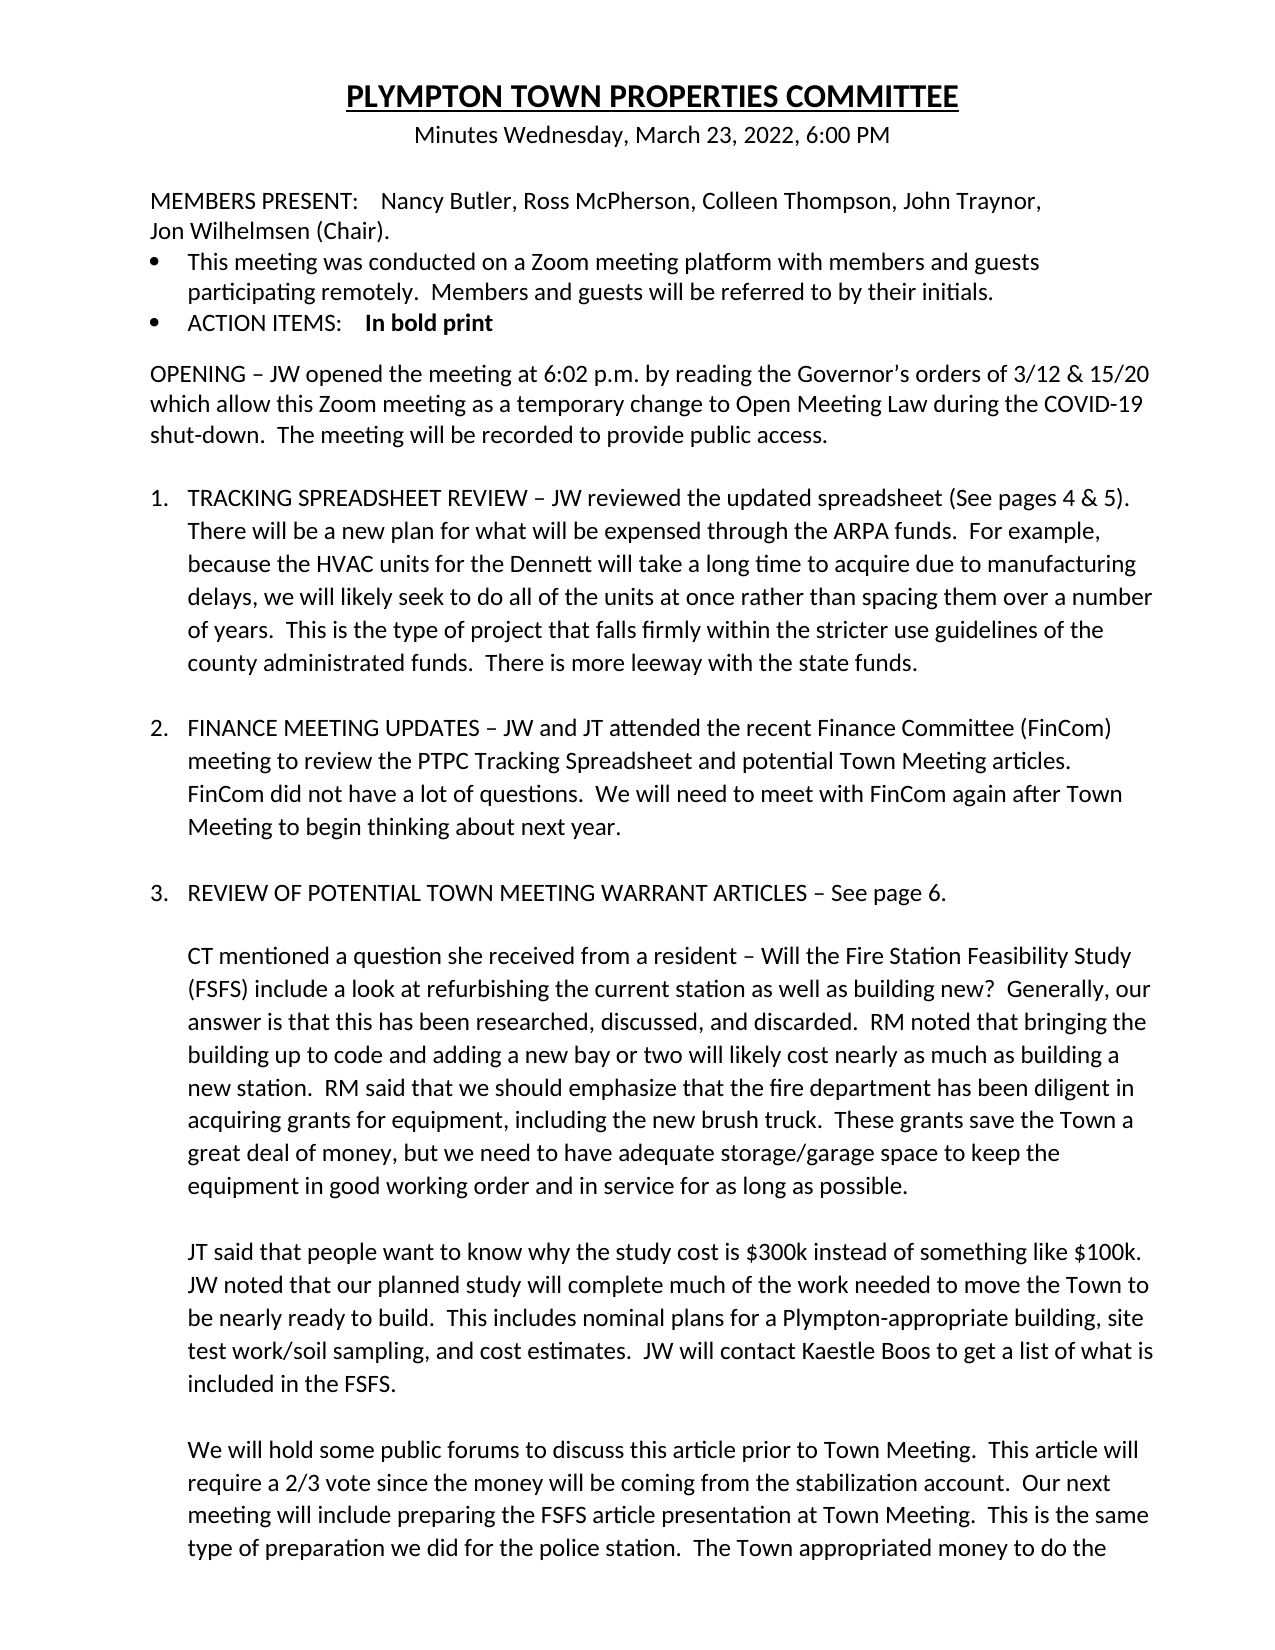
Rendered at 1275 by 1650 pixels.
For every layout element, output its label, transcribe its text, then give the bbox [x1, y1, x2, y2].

list ACTION ITEMS: In bold print [150, 307, 1155, 337]
list CT mentioned a question she received from a resident – Will the Fire Station Feasibility Study (FSFS) include a look at refurbishing the current station as well as building new? Generally, our answer is that this has been researched, discussed, and discarded. RM noted that bringing the building up to code and adding a new bay or two will likely cost nearly as much as building a new station. RM said that we should emphasize that the fire department has been diligent in acquiring grants for equipment, including the new brush truck. These grants save the Town a great deal of money, but we need to have adequate storage/garage space to keep the equipment in good working order and in service for as long as possible. [187, 940, 1155, 1201]
text Minutes Wednesday, March 23, 2022, 6:00 PM [150, 119, 1155, 149]
list JT said that people want to know why the study cost is $300k instead of something like $100k. JW noted that our planned study will complete much of the work needed to move the Town to be nearly ready to build. This includes nominal plans for a Plympton-appropriate building, site test work/soil sampling, and cost estimates. JW will contact Kaestle Boos to get a list of what is included in the FSFS. [187, 1203, 1155, 1398]
text OPENING – JW opened the meeting at 6:02 p.m. by reading the Governor’s orders of 3/12 & 15/20 which allow this Zoom meeting as a temporary change to Open Meeting Law during the COVID-19 shut-down. The meeting will be recorded to provide public access. [150, 358, 1155, 449]
list participating remotely. Members and guests will be referred to by their initials. [187, 276, 1155, 307]
list This meeting was conducted on a Zoom meeting platform with members and guests [150, 246, 1155, 276]
list TRACKING SPREADSHEET REVIEW – JW reviewed the updated spreadsheet (See pages 4 & 5). There will be a new plan for what will be expensed through the ARPA funds. For example, because the HVAC units for the Dennett will take a long time to acquire due to manufacturing delays, we will likely seek to do all of the units at once rather than spacing them over a number of years. This is the type of project that falls firmly within the stricter use guidelines of the county administrated funds. There is more leeway with the state funds. [150, 482, 1155, 677]
list REVIEW OF POTENTIAL TOWN MEETING WARRANT ARTICLES – See page 6. [150, 877, 1155, 938]
text MEMBERS PRESENT: Nancy Butler, Ross McPherson, Colleen Thompson, John Traynor, Jon Wilhelmsen (Chair). [150, 185, 1155, 246]
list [187, 1434, 1155, 1563]
list FINANCE MEETING UPDATES – JW and JT attended the recent Finance Committee (FinCom) meeting to review the PTPC Tracking Spreadsheet and potential Town Meeting articles. FinCom did not have a lot of questions. We will need to meet with FinCom again after Town Meeting to begin thinking about next year. [150, 713, 1155, 842]
text PLYMPTON TOWN PROPERTIES COMMITTEE [150, 75, 1155, 116]
